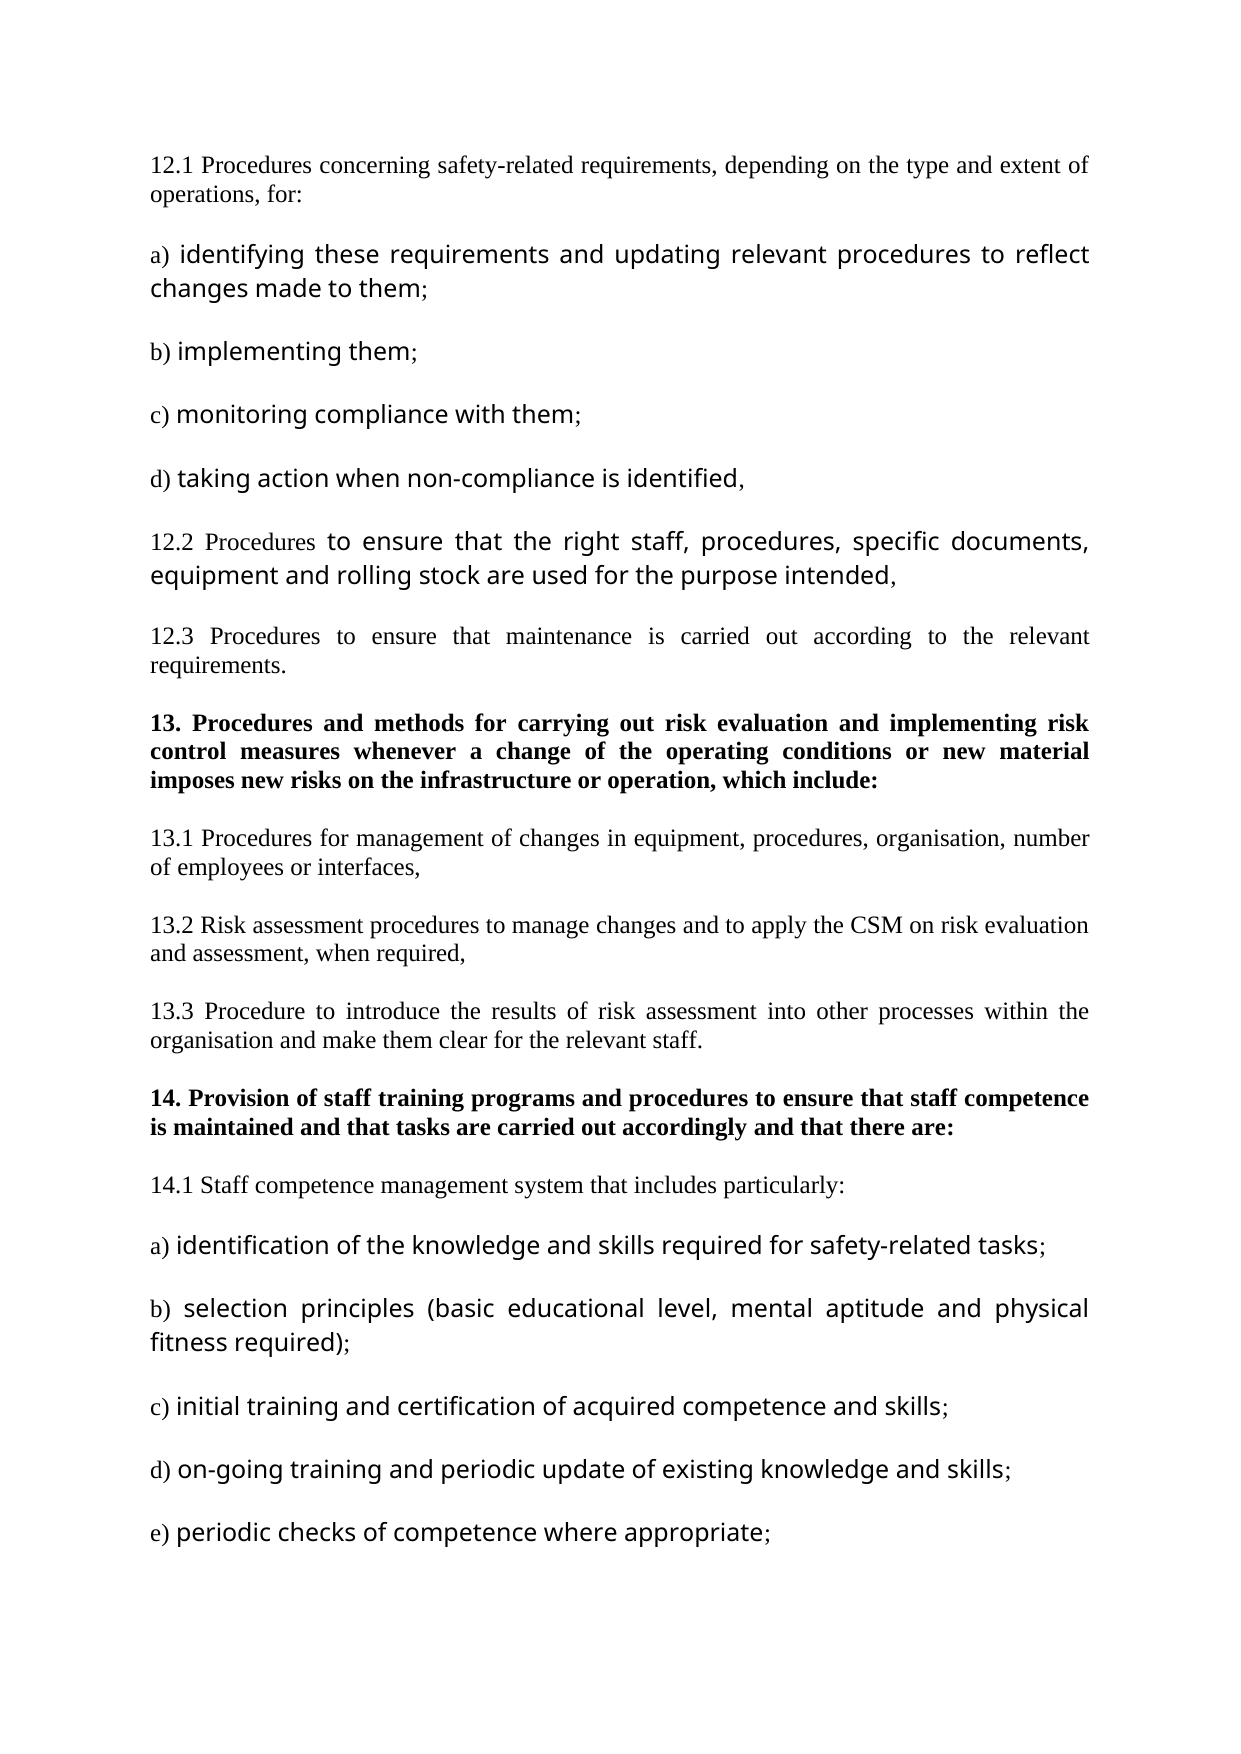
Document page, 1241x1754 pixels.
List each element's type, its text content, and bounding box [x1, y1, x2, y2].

text 13. Procedures and methods for carrying out risk evaluation and implementing risk control measures whenever a change of the operating conditions or new material imposes new risks on the infrastructure or operation, which include: [150, 708, 1090, 794]
text e) periodic checks of competence where appropriate; [150, 1514, 1090, 1549]
text c) initial training and certification of acquired competence and skills; [150, 1388, 1090, 1422]
text d) taking action when non-compliance is identified, [150, 460, 1090, 494]
text 13.3 Procedure to introduce the results of risk assessment into other processes within the organisation and make them clear for the relevant staff. [150, 996, 1090, 1054]
text а) identification of the knowledge and skills required for safety-related tasks; [150, 1228, 1090, 1262]
text 13.2 Risk assessment procedures to manage changes and to apply the CSM on risk evaluation and assessment, when required, [150, 910, 1090, 967]
text 13.1 Procedures for management of changes in equipment, procedures, organisation, number of employees or interfaces, [150, 823, 1090, 881]
text 12.2 Procedures to ensure that the right staff, procedures, specific documents, equipment and rolling stock are used for the purpose intended, [150, 524, 1090, 592]
text а) identifying these requirements and updating relevant procedures to reflect changes made to them; [150, 237, 1090, 305]
text 12.1 Procedures concerning safety-related requirements, depending on the type and extent of operations, for: [150, 150, 1090, 207]
text 14.1 Staff competence management system that includes particularly: [150, 1170, 1090, 1198]
text 12.3 Procedures to ensure that maintenance is carried out according to the relevant requirements. [150, 621, 1090, 678]
text b) selection principles (basic educational level, mental aptitude and physical fitness required); [150, 1291, 1090, 1359]
text d) on-going training and periodic update of existing knowledge and skills; [150, 1451, 1090, 1485]
text c) monitoring compliance with them; [150, 397, 1090, 431]
text 14. Provision of staff training programs and procedures to ensure that staff competence is maintained and that tasks are carried out accordingly and that there are: [150, 1083, 1090, 1141]
text b) implementing them; [150, 334, 1090, 368]
